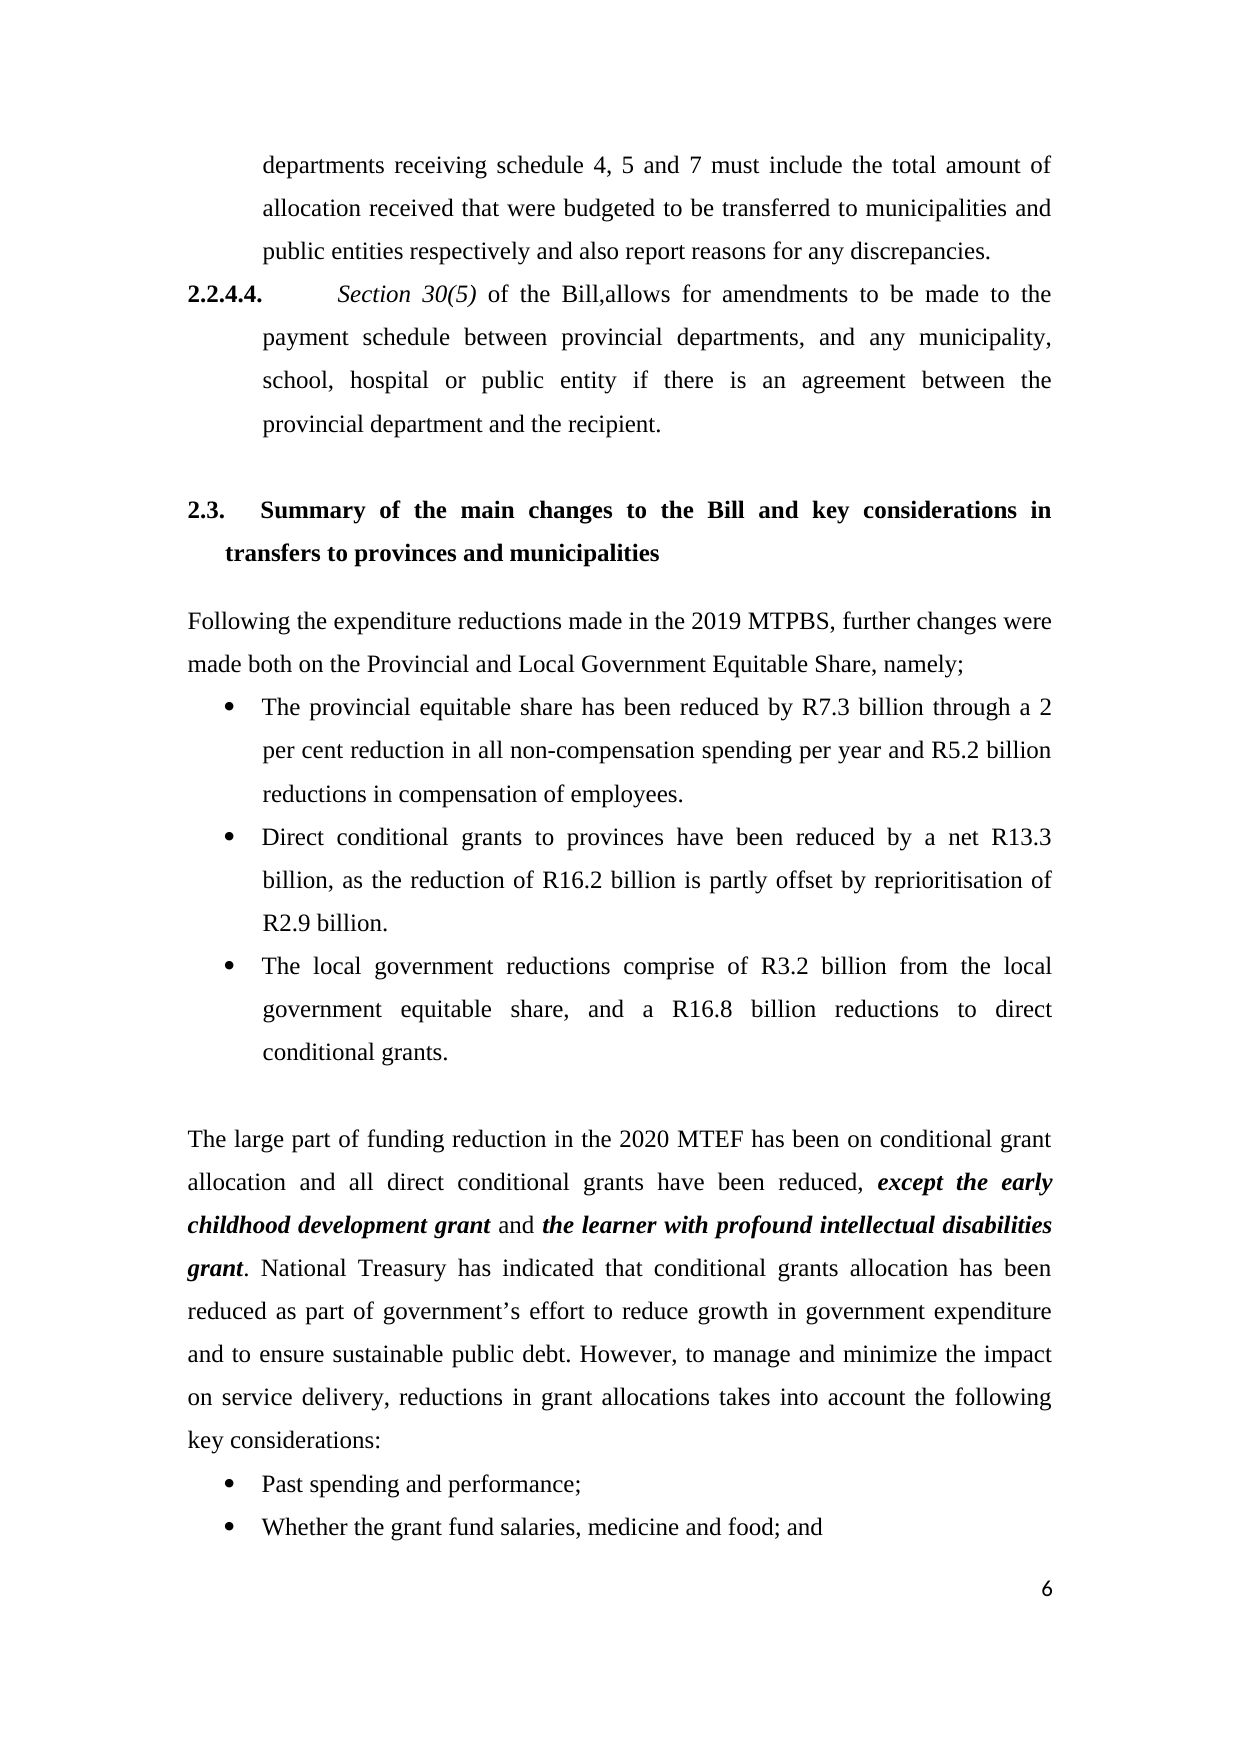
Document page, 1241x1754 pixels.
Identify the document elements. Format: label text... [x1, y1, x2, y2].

list The provincial equitable share has been reduced by R7.3 billion through a 2 per cent reduction in all non-compensation spending per year and R5.2 billion reductions in compensation of employees. [225, 692, 1053, 807]
text Following the expenditure reductions made in the 2019 MTPBS, further changes were made both on the Provincial and Local Government Equitable Share, namely; [187, 606, 1053, 678]
list Summary of the main changes to the Bill and key considerations in transfers to provinces and municipalities [187, 495, 1053, 567]
list Direct conditional grants to provinces have been reduced by a net R13.3 billion, as the reduction of R16.2 billion is partly offset by reprioritisation of R2.9 billion. [225, 822, 1053, 937]
text The large part of funding reduction in the 2020 MTEF has been on conditional grant allocation and all direct conditional grants have been reduced, except the early childhood development grant and the learner with profound intellectual disabilities grant. National Treasury has indicated that conditional grants allocation has been reduced as part of government’s effort to reduce growth in government expenditure and to ensure sustainable public debt. However, to manage and minimize the impact on service delivery, reductions in grant allocations takes into account the following key considerations: [187, 1124, 1053, 1454]
list Past spending and performance; [225, 1469, 1053, 1497]
list Whether the grant fund salaries, medicine and food; and [225, 1512, 1053, 1541]
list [187, 150, 1053, 265]
list Section 30(5) of the Bill,allows for amendments to be made to the payment schedule between provincial departments, and any municipality, school, hospital or public entity if there is an agreement between the provincial department and the recipient. [187, 279, 1053, 437]
list The local government reductions comprise of R3.2 billion from the local government equitable share, and a R16.8 billion reductions to direct conditional grants. [225, 951, 1053, 1066]
